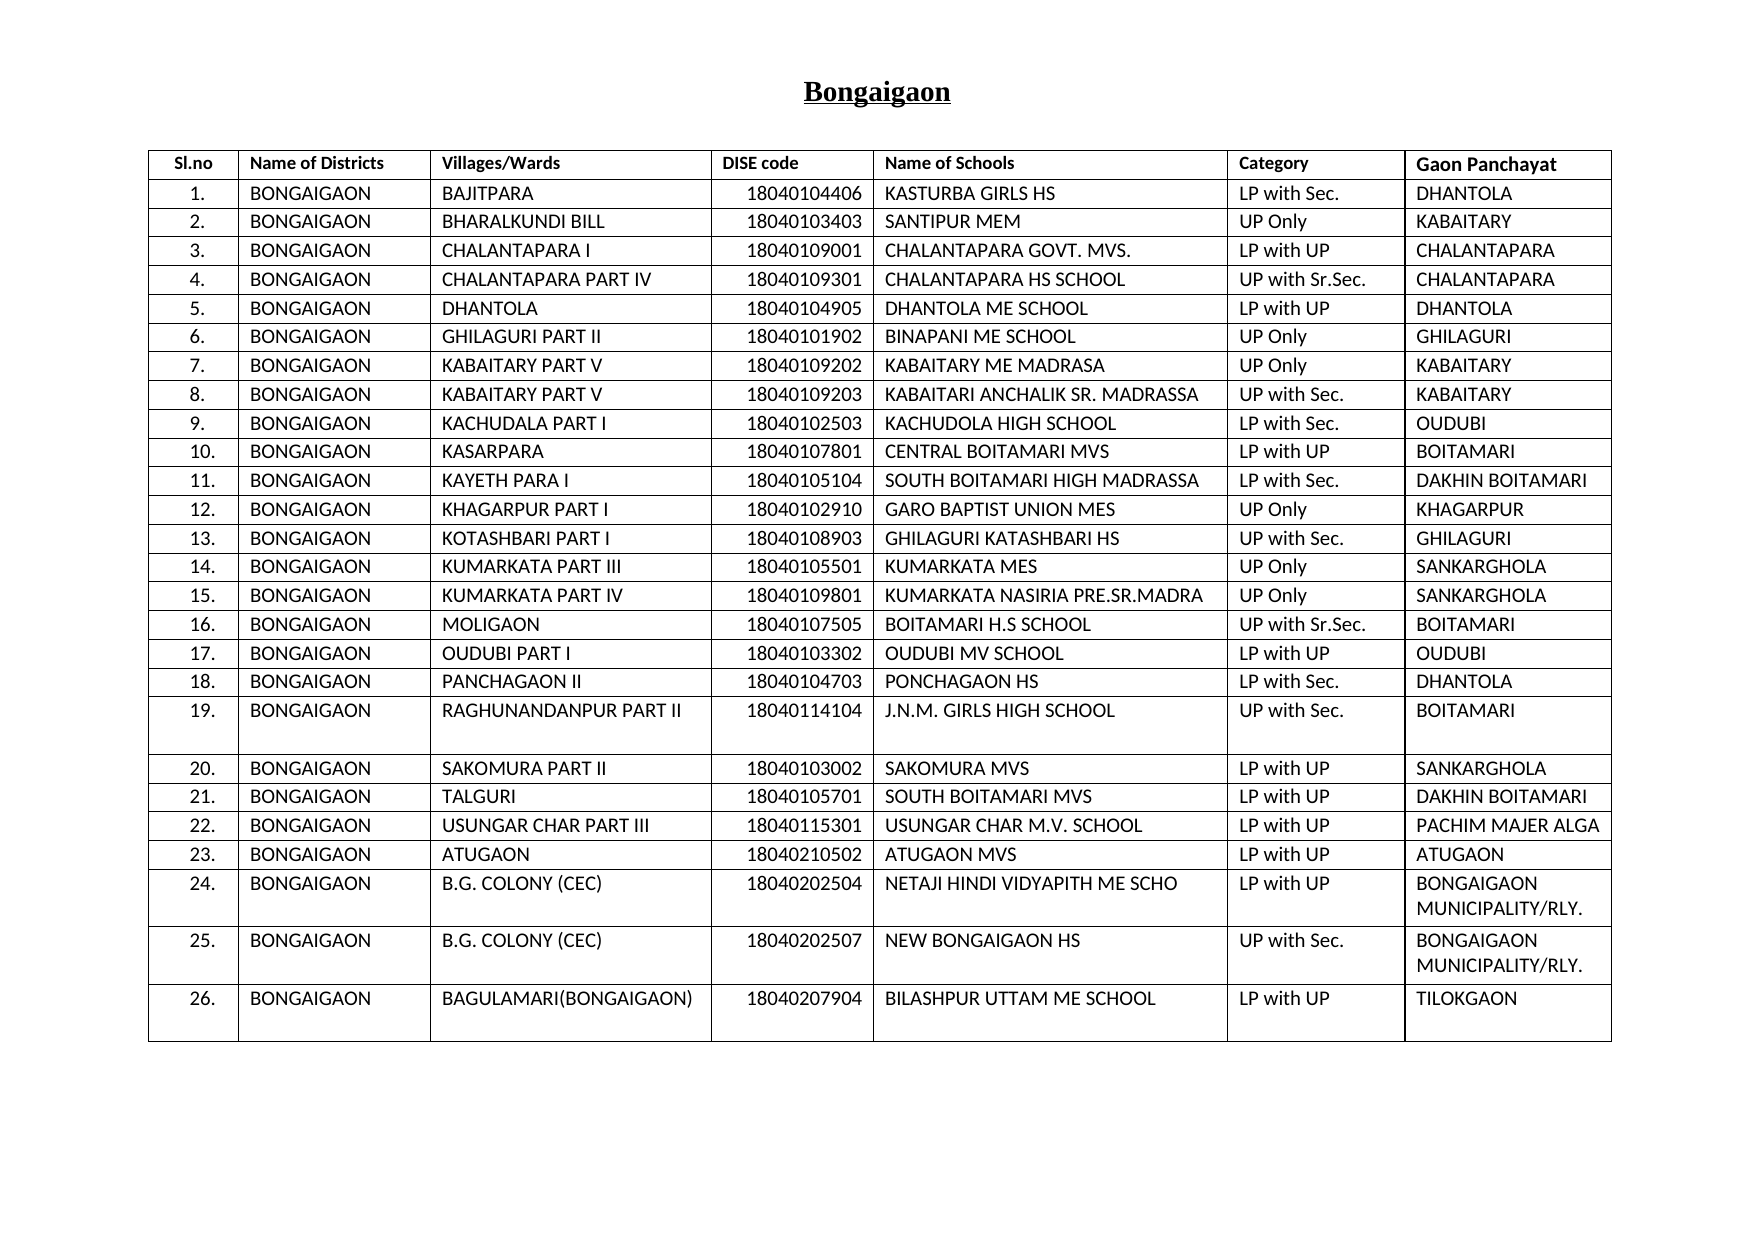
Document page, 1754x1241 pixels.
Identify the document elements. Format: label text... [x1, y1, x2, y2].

table_cell SANKARGHOLA [1406, 554, 1611, 581]
table_cell ATUGAON [431, 841, 711, 869]
table_cell KHAGARPUR [1406, 496, 1611, 524]
table_cell BONGAIGAON [239, 352, 430, 380]
table_cell KABAITARY PART V [431, 352, 711, 380]
table_cell 18040109203 [712, 381, 873, 409]
table_cell DHANTOLA [1406, 180, 1611, 207]
table_cell [149, 582, 238, 610]
table_cell 18040107505 [712, 611, 873, 639]
table_cell LP with UP [1228, 812, 1404, 840]
table_cell 18040109202 [712, 352, 873, 380]
table_cell NETAJI HINDI VIDYAPITH ME SCHO [874, 870, 1227, 926]
table_cell 18040207904 [712, 985, 873, 1041]
table_cell [149, 209, 238, 236]
table_cell [149, 324, 238, 351]
table_cell 18040105501 [712, 554, 873, 581]
table_cell BOITAMARI [1406, 439, 1611, 466]
table_cell UP with Sec. [1228, 927, 1404, 984]
table_cell BONGAIGAON [239, 841, 430, 869]
table_cell [149, 467, 238, 495]
table_cell PACHIM MAJER ALGA [1406, 812, 1611, 840]
table_cell BONGAIGAON [239, 410, 430, 437]
table_header Name of Schools [874, 151, 1227, 179]
table_cell TILOKGAON [1406, 985, 1611, 1041]
table_cell LP with Sec. [1228, 180, 1404, 207]
table_cell UP with Sr.Sec. [1228, 266, 1404, 294]
table_cell ATUGAON MVS [874, 841, 1227, 869]
table_cell PONCHAGAON HS [874, 669, 1227, 696]
table_cell 18040104703 [712, 669, 873, 696]
table_cell BONGAIGAON [239, 295, 430, 322]
table_header Villages/Wards [431, 151, 711, 179]
table_cell CHALANTAPARA [1406, 266, 1611, 294]
table_cell BONGAIGAON [239, 324, 430, 351]
table_cell 18040105701 [712, 784, 873, 811]
table_cell USUNGAR CHAR M.V. SCHOOL [874, 812, 1227, 840]
table_cell BONGAIGAON [239, 266, 430, 294]
table_cell LP with Sec. [1228, 669, 1404, 696]
table_cell 18040103302 [712, 640, 873, 667]
table_cell UP with Sr.Sec. [1228, 611, 1404, 639]
table_cell [149, 266, 238, 294]
table_cell CHALANTAPARA GOVT. MVS. [874, 237, 1227, 265]
table_cell [149, 669, 238, 696]
table_cell DAKHIN BOITAMARI [1406, 784, 1611, 811]
table_cell BINAPANI ME SCHOOL [874, 324, 1227, 351]
table_cell KASTURBA GIRLS HS [874, 180, 1227, 207]
table_header DISE code [712, 151, 873, 179]
table_cell [149, 381, 238, 409]
table_cell RAGHUNANDANPUR PART II [431, 697, 711, 754]
table_cell KABAITARY ME MADRASA [874, 352, 1227, 380]
table_cell BONGAIGAON MUNICIPALITY/RLY. [1406, 927, 1611, 984]
table_cell NEW BONGAIGAON HS [874, 927, 1227, 984]
table_cell KABAITARY [1406, 381, 1611, 409]
table_cell CHALANTAPARA PART IV [431, 266, 711, 294]
table_cell BONGAIGAON [239, 209, 430, 236]
table_cell [149, 784, 238, 811]
table_cell OUDUBI [1406, 640, 1611, 667]
table_cell SOUTH BOITAMARI MVS [874, 784, 1227, 811]
table_cell [149, 180, 238, 207]
table_cell UP with Sec. [1228, 525, 1404, 552]
table_cell 18040210502 [712, 841, 873, 869]
table_cell [149, 755, 238, 782]
table_cell 18040202504 [712, 870, 873, 926]
table_cell [149, 611, 238, 639]
table_cell KOTASHBARI PART I [431, 525, 711, 552]
table_cell B.G. COLONY (CEC) [431, 870, 711, 926]
table_cell 18040107801 [712, 439, 873, 466]
table_cell 18040108903 [712, 525, 873, 552]
table_cell 18040202507 [712, 927, 873, 984]
table_cell BONGAIGAON [239, 985, 430, 1041]
table_cell LP with UP [1228, 841, 1404, 869]
table_cell KABAITARY [1406, 352, 1611, 380]
table_cell [149, 496, 238, 524]
table_header Name of Districts [239, 151, 430, 179]
table_cell [149, 439, 238, 466]
table_cell GARO BAPTIST UNION MES [874, 496, 1227, 524]
table_cell LP with Sec. [1228, 410, 1404, 437]
table_cell MOLIGAON [431, 611, 711, 639]
table_cell [149, 927, 238, 984]
table_cell 18040103403 [712, 209, 873, 236]
table_cell OUDUBI [1406, 410, 1611, 437]
table_cell LP with UP [1228, 870, 1404, 926]
table_cell BONGAIGAON [239, 237, 430, 265]
table_cell 18040101902 [712, 324, 873, 351]
table_cell BONGAIGAON [239, 784, 430, 811]
table_cell KACHUDALA PART I [431, 410, 711, 437]
table_cell 18040102503 [712, 410, 873, 437]
table_cell UP Only [1228, 324, 1404, 351]
table_cell CENTRAL BOITAMARI MVS [874, 439, 1227, 466]
table_cell UP with Sec. [1228, 697, 1404, 754]
table_cell 18040114104 [712, 697, 873, 754]
table_cell KUMARKATA PART IV [431, 582, 711, 610]
table_cell LP with UP [1228, 755, 1404, 782]
table_cell UP Only [1228, 554, 1404, 581]
table_cell BOITAMARI [1406, 611, 1611, 639]
table_cell LP with UP [1228, 640, 1404, 667]
table_cell CHALANTAPARA HS SCHOOL [874, 266, 1227, 294]
table_cell GHILAGURI [1406, 525, 1611, 552]
table_cell DHANTOLA [1406, 295, 1611, 322]
table_cell 18040109301 [712, 266, 873, 294]
table_cell BOITAMARI [1406, 697, 1611, 754]
table_cell [149, 841, 238, 869]
table_cell B.G. COLONY (CEC) [431, 927, 711, 984]
table_cell BONGAIGAON [239, 927, 430, 984]
table_cell BONGAIGAON [239, 439, 430, 466]
table_cell GHILAGURI KATASHBARI HS [874, 525, 1227, 552]
table_cell BONGAIGAON MUNICIPALITY/RLY. [1406, 870, 1611, 926]
table_cell SAKOMURA PART II [431, 755, 711, 782]
table_cell BONGAIGAON [239, 582, 430, 610]
table_cell [149, 985, 238, 1041]
table_cell SANKARGHOLA [1406, 582, 1611, 610]
table_cell DHANTOLA [1406, 669, 1611, 696]
table_cell [149, 870, 238, 926]
table_cell BONGAIGAON [239, 554, 430, 581]
table_cell KUMARKATA NASIRIA PRE.SR.MADRA [874, 582, 1227, 610]
table_header Sl.no [149, 151, 238, 179]
table_cell BONGAIGAON [239, 611, 430, 639]
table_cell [431, 985, 711, 1041]
table_cell [149, 640, 238, 667]
table_cell KABAITARY [1406, 209, 1611, 236]
table_header Category [1228, 151, 1404, 179]
table_cell BONGAIGAON [239, 812, 430, 840]
table_cell DHANTOLA [431, 295, 711, 322]
table_cell BOITAMARI H.S SCHOOL [874, 611, 1227, 639]
table_header Gaon Panchayat [1406, 151, 1611, 179]
table_cell USUNGAR CHAR PART III [431, 812, 711, 840]
table_cell BONGAIGAON [239, 525, 430, 552]
table_cell OUDUBI PART I [431, 640, 711, 667]
table_cell KUMARKATA PART III [431, 554, 711, 581]
table_cell [149, 554, 238, 581]
table_cell LP with UP [1228, 237, 1404, 265]
table_cell GHILAGURI PART II [431, 324, 711, 351]
table_cell KHAGARPUR PART I [431, 496, 711, 524]
table_cell UP with Sec. [1228, 381, 1404, 409]
table_cell LP with UP [1228, 295, 1404, 322]
table_cell GHILAGURI [1406, 324, 1611, 351]
table_cell [149, 237, 238, 265]
table_cell BONGAIGAON [239, 381, 430, 409]
table_cell UP Only [1228, 209, 1404, 236]
table_cell KASARPARA [431, 439, 711, 466]
table_cell KABAITARY PART V [431, 381, 711, 409]
table_cell DHANTOLA ME SCHOOL [874, 295, 1227, 322]
table_cell UP Only [1228, 352, 1404, 380]
table_cell [149, 295, 238, 322]
table_cell BHARALKUNDI BILL [431, 209, 711, 236]
table_cell 18040103002 [712, 755, 873, 782]
table_cell TALGURI [431, 784, 711, 811]
table_cell BONGAIGAON [239, 496, 430, 524]
table_cell DAKHIN BOITAMARI [1406, 467, 1611, 495]
table_cell 18040102910 [712, 496, 873, 524]
table_cell [149, 812, 238, 840]
table_cell KAYETH PARA I [431, 467, 711, 495]
table_cell 18040109001 [712, 237, 873, 265]
table_cell PANCHAGAON II [431, 669, 711, 696]
table_cell 18040105104 [712, 467, 873, 495]
table_cell BONGAIGAON [239, 870, 430, 926]
table_cell [149, 352, 238, 380]
table_cell BONGAIGAON [239, 180, 430, 207]
table_cell LP with UP [1228, 439, 1404, 466]
table_cell UP Only [1228, 582, 1404, 610]
table_cell BILASHPUR UTTAM ME SCHOOL [874, 985, 1227, 1041]
table_cell OUDUBI MV SCHOOL [874, 640, 1227, 667]
table_cell ATUGAON [1406, 841, 1611, 869]
table_cell CHALANTAPARA I [431, 237, 711, 265]
table_cell KABAITARI ANCHALIK SR. MADRASSA [874, 381, 1227, 409]
table_cell SOUTH BOITAMARI HIGH MADRASSA [874, 467, 1227, 495]
table_cell 18040104905 [712, 295, 873, 322]
table_cell BONGAIGAON [239, 697, 430, 754]
table_cell BONGAIGAON [239, 669, 430, 696]
table_cell CHALANTAPARA [1406, 237, 1611, 265]
table_cell SANKARGHOLA [1406, 755, 1611, 782]
table_cell BONGAIGAON [239, 640, 430, 667]
table_cell BAJITPARA [431, 180, 711, 207]
table_cell 18040115301 [712, 812, 873, 840]
table_cell [149, 525, 238, 552]
table_cell LP with UP [1228, 784, 1404, 811]
table_cell KUMARKATA MES [874, 554, 1227, 581]
table_cell SANTIPUR MEM [874, 209, 1227, 236]
table_cell UP Only [1228, 496, 1404, 524]
table_cell LP with UP [1228, 985, 1404, 1041]
table_cell KACHUDOLA HIGH SCHOOL [874, 410, 1227, 437]
table_cell 18040104406 [712, 180, 873, 207]
table_cell 18040109801 [712, 582, 873, 610]
table_cell BONGAIGAON [239, 755, 430, 782]
table_cell LP with Sec. [1228, 467, 1404, 495]
table_cell [149, 697, 238, 754]
table_cell J.N.M. GIRLS HIGH SCHOOL [874, 697, 1227, 754]
table_cell [149, 410, 238, 437]
table_cell SAKOMURA MVS [874, 755, 1227, 782]
table_cell BONGAIGAON [239, 467, 430, 495]
